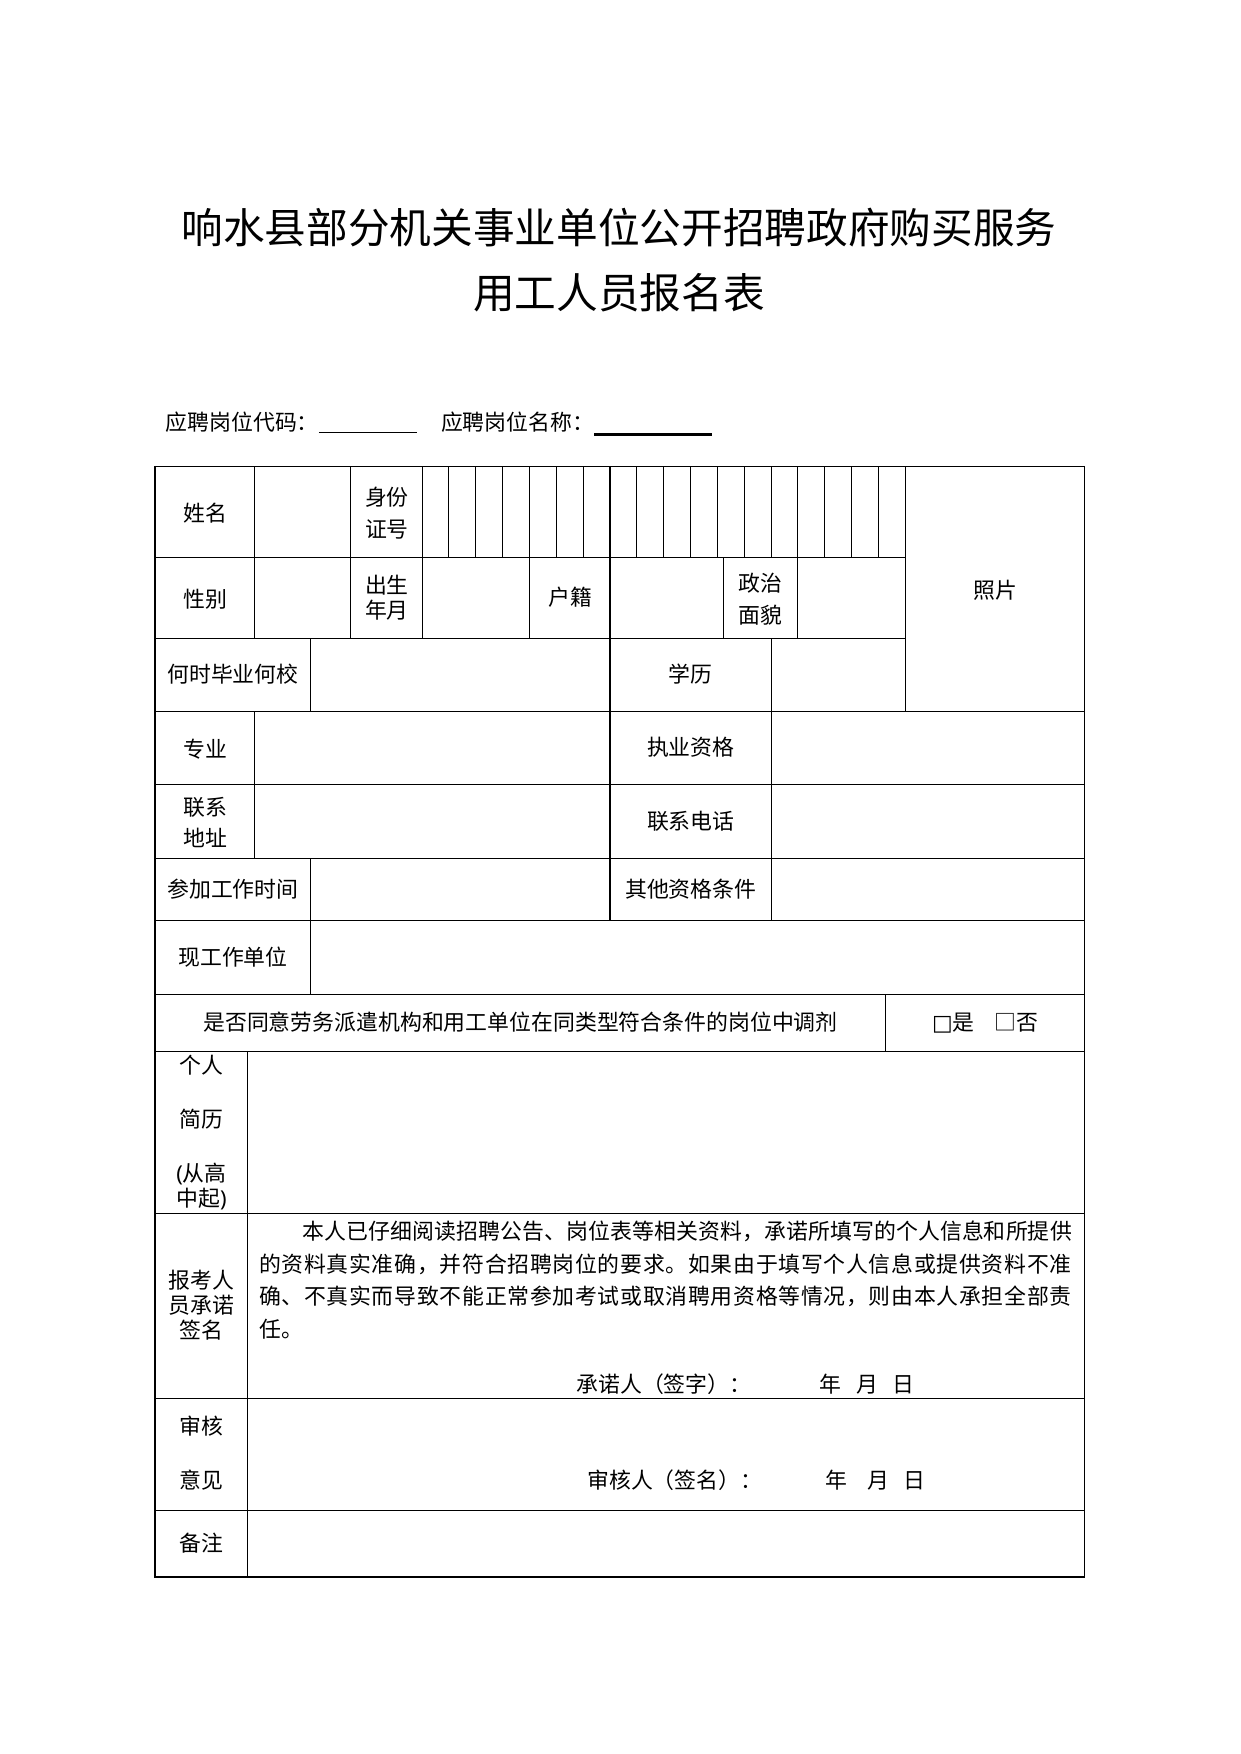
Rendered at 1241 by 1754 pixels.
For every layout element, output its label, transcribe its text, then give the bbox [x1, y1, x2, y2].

table_header [530, 467, 556, 557]
table_header [718, 467, 744, 557]
table_cell 本人已仔细阅读招聘公告、岗位表等相关资料，承诺所填写的个人信息和所提供的资料真实准确，并符合招聘岗位的要求。如果由于填写个人信息或提供资料不准确、不真实而导致不能正常参加考试或取消聘用资格等情况，则由本人承担全部责任。 承诺人（签字）： 年 月 日 [248, 1214, 1084, 1398]
table_cell [248, 1511, 1084, 1576]
table_cell 是否同意劳务派遣机构和用工单位在同类型符合条件的岗位中调剂 [156, 995, 885, 1051]
table_cell [772, 785, 1084, 858]
table_cell [255, 785, 609, 858]
table_cell 备注 [156, 1511, 247, 1576]
table_cell [772, 859, 1084, 920]
table_header [798, 467, 824, 557]
table_header [584, 467, 609, 557]
table_header [691, 467, 717, 557]
table_cell [611, 558, 723, 638]
table_header [503, 467, 529, 557]
table_cell □是 □否 [886, 995, 1084, 1051]
table_header [772, 467, 797, 557]
table_header [476, 467, 502, 557]
table_header [852, 467, 878, 557]
table_cell [255, 712, 609, 784]
table_cell 报考人员承诺签名 [156, 1214, 247, 1398]
table_cell [798, 558, 905, 638]
table_cell 出生年月 [351, 558, 422, 638]
table_header [745, 467, 771, 557]
table_header [255, 467, 350, 557]
table_cell [423, 558, 529, 638]
table_header [449, 467, 475, 557]
table_header 姓名 [156, 467, 254, 557]
table_cell 联系 地址 [156, 785, 254, 858]
table_cell 何时毕业何校 [156, 639, 310, 711]
table_cell 个人 简历 (从高中起) [156, 1052, 247, 1213]
table_header [423, 467, 448, 557]
table_cell 专业 [156, 712, 254, 784]
table_header [825, 467, 851, 557]
table_cell [248, 1052, 1084, 1213]
text 响水县部分机关事业单位公开招聘政府购买服务用工人员报名表 [165, 193, 1072, 323]
table_cell 现工作单位 [156, 921, 310, 994]
table_cell [311, 921, 1084, 994]
table_cell 学历 [611, 639, 771, 711]
table_header [611, 467, 636, 557]
table_cell 政治 面貌 [724, 558, 797, 638]
table_cell 联系电话 [611, 785, 771, 858]
table_cell 其他资格条件 [611, 859, 771, 920]
table_header [879, 467, 905, 557]
table_cell [772, 639, 905, 711]
table_cell 审核 意见 [156, 1399, 247, 1510]
table_header 身份 证号 [351, 467, 422, 557]
table_cell [311, 859, 609, 920]
table_cell 户籍 [530, 558, 609, 638]
table_cell [311, 639, 609, 711]
text 应聘岗位代码： 应聘岗位名称： [165, 404, 1075, 437]
table_cell [255, 558, 350, 638]
table_cell 审核人（签名）： 年 月 日 [248, 1399, 1084, 1510]
table_header 照片 [906, 467, 1084, 711]
table_header [664, 467, 690, 557]
table_cell 性别 [156, 558, 254, 638]
table_cell [772, 712, 1084, 784]
table_cell 执业资格 [611, 712, 771, 784]
table_header [637, 467, 663, 557]
table_cell 参加工作时间 [156, 859, 310, 920]
table_header [557, 467, 583, 557]
